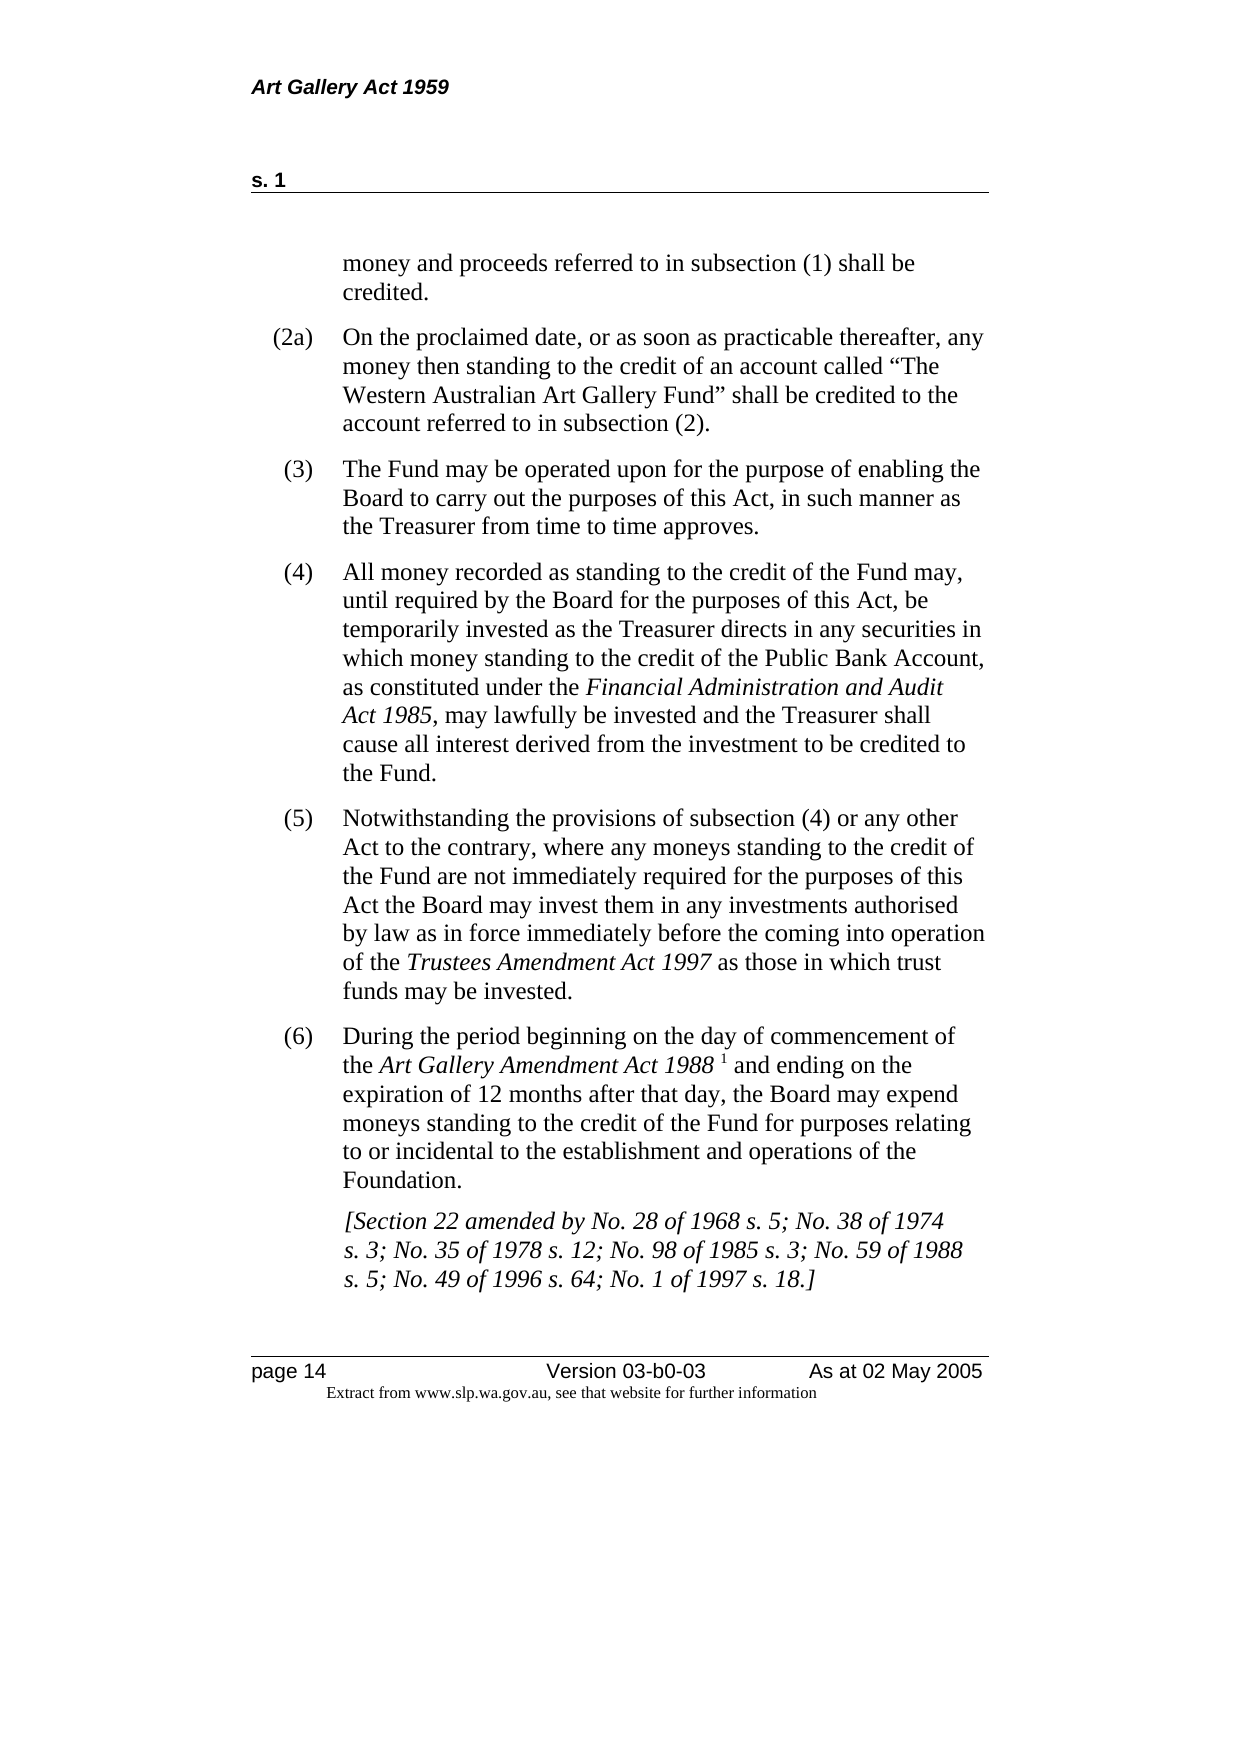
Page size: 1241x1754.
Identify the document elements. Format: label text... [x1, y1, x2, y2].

text (2a) On the proclaimed date, or as soon as practicable thereafter, any money then standing to the credit of an account called “The Western Australian Art Gallery Fund” shall be credited to the account referred to in subsection (2). [251, 322, 989, 437]
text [251, 248, 989, 306]
text (3) The Fund may be operated upon for the purpose of enabling the Board to carry out the purposes of this Act, in such manner as the Treasurer from time to time approves. [251, 454, 989, 540]
text (5) Notwithstanding the provisions of subsection (4) or any other Act to the contrary, where any moneys standing to the credit of the Fund are not immediately required for the purposes of this Act the Board may invest them in any investments authorised by law as in force immediately before the coming into operation of the Trustees Amendment Act 1997 as those in which trust funds may be invested. [251, 803, 989, 1005]
text (4) All money recorded as standing to the credit of the Fund may, until required by the Board for the purposes of this Act, be temporarily invested as the Treasurer directs in any securities in which money standing to the credit of the Public Bank Account, as constituted under the Financial Administration and Audit Act 1985, may lawfully be invested and the Treasurer shall cause all interest derived from the investment to be credited to the Fund. [251, 557, 989, 787]
text (6) During the period beginning on the day of commencement of the Art Gallery Amendment Act 1988 1 and ending on the expiration of 12 months after that day, the Board may expend moneys standing to the credit of the Fund for purposes relating to or incidental to the establishment and operations of the Foundation. [251, 1021, 989, 1194]
text [Section 22 amended by No. 28 of 1968 s. 5; No. 38 of 1974 s. 3; No. 35 of 1978 s. 12; No. 98 of 1985 s. 3; No. 59 of 1988 s. 5; No. 49 of 1996 s. 64; No. 1 of 1997 s. 18.] [251, 1206, 989, 1293]
